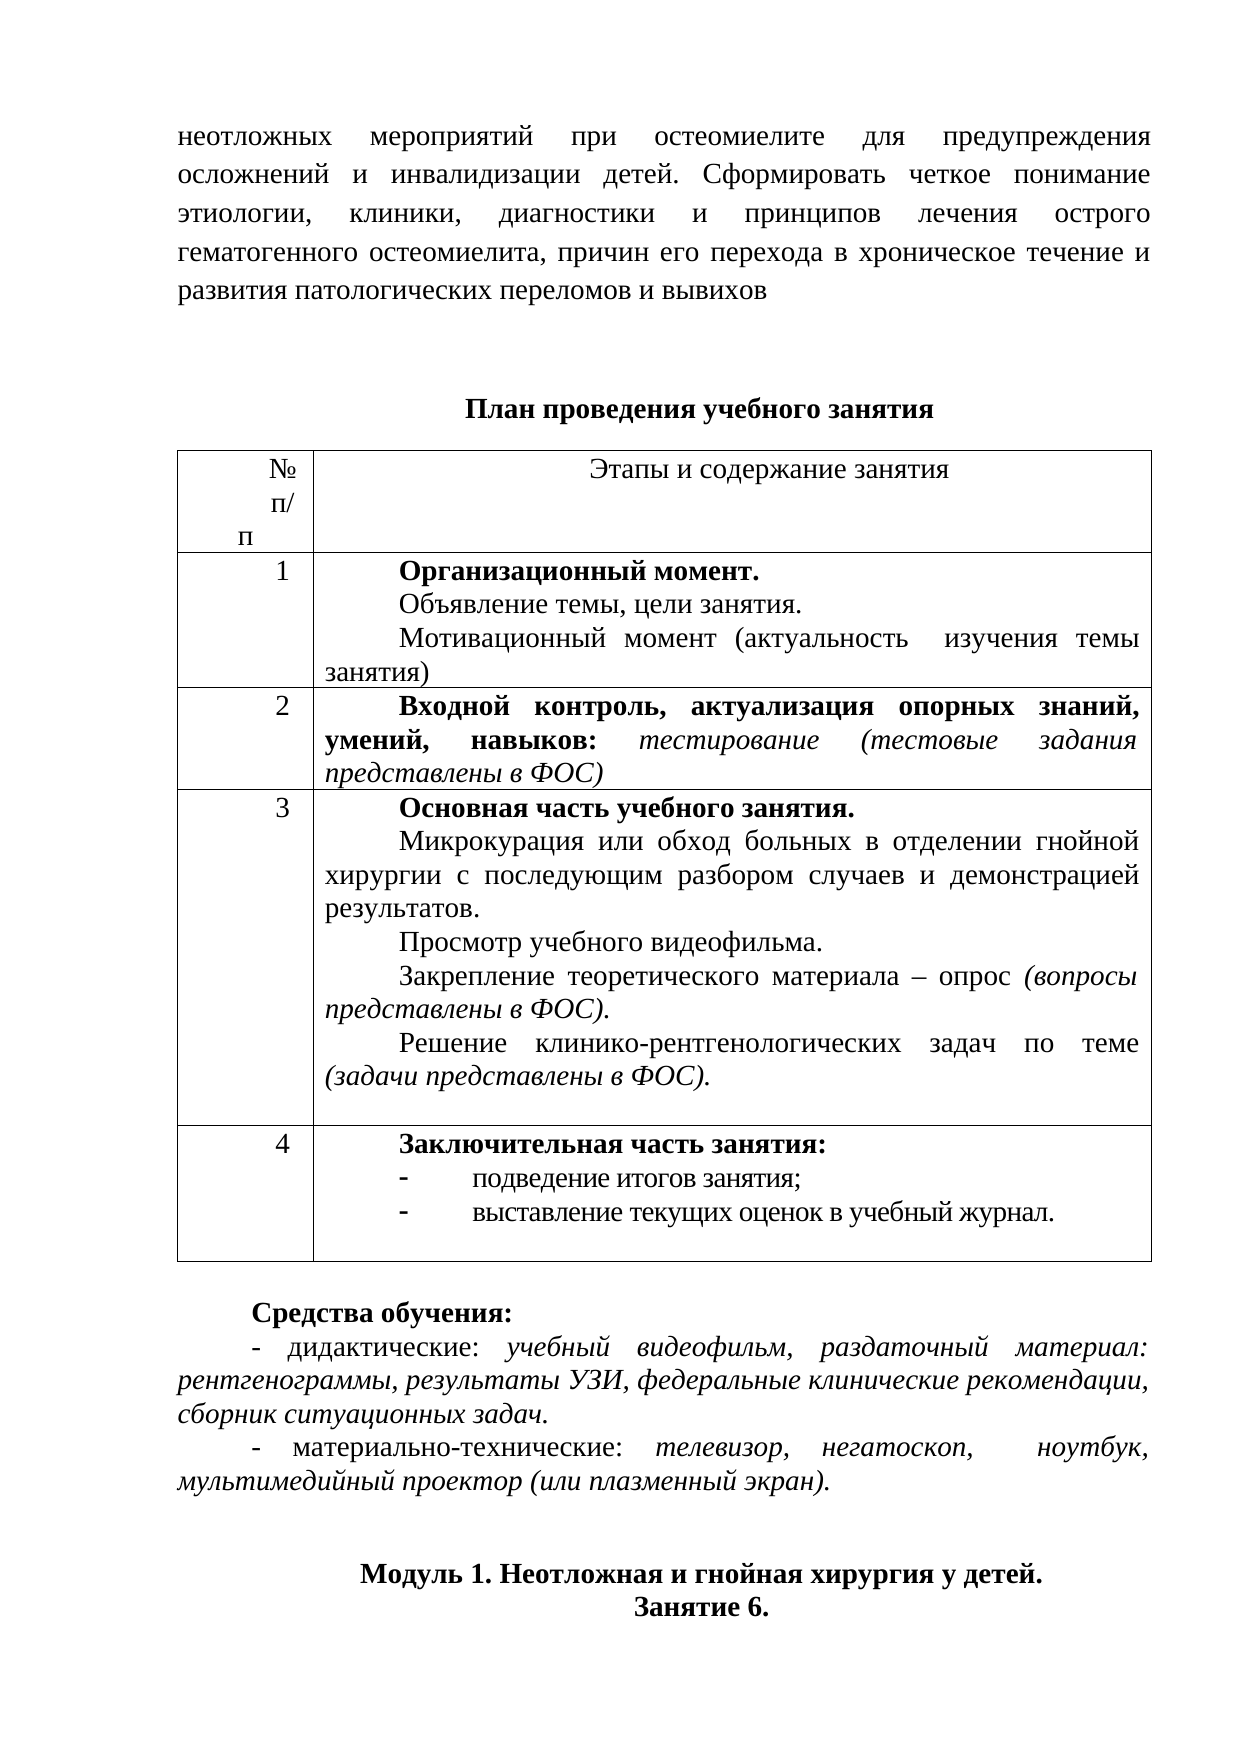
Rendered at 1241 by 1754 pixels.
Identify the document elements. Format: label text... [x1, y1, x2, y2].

text Занятие 6. [177, 1589, 1152, 1623]
table_cell Входной контроль, актуализация опорных знаний, умений, навыков: тестирование (тестовые задания представлены в ФОС) [314, 688, 1151, 789]
text Модуль 1. Неотложная и гнойная хирургия у детей. [177, 1556, 1152, 1589]
table_cell 4 [178, 1126, 313, 1261]
table_cell 2 [178, 688, 313, 789]
text Средства обучения: [177, 1295, 1152, 1329]
table_header № п/п [178, 451, 313, 552]
text - дидактические: учебный видеофильм, раздаточный материал: рентгенограммы, результаты УЗИ, федеральные клинические рекомендации, сборник ситуационных задач. [177, 1329, 1152, 1429]
text План проведения учебного занятия [177, 391, 1152, 424]
table_cell Основная часть учебного занятия. Микрокурация или обход больных в отделении гнойной хирургии с последующим разбором случаев и демонстрацией результатов. Просмотр учебного видеофильма. Закрепление теоретического материала – опрос (вопросы представлены в ФОС). Решение клинико-рентгенологических задач по теме (задачи представлены в ФОС). [314, 790, 1151, 1125]
table_cell Организационный момент. Объявление темы, цели занятия. Мотивационный момент (актуальность изучения темы занятия) [314, 553, 1151, 687]
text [177, 118, 1152, 306]
table_cell Заключительная часть занятия: подведение итогов занятия; выставление текущих оценок в учебный журнал. [314, 1126, 1151, 1261]
table_header Этапы и содержание занятия [314, 451, 1151, 552]
text - материально-технические: телевизор, негатоскоп, ноутбук, мультимедийный проектор (или плазменный экран). [177, 1429, 1152, 1497]
table_cell 1 [178, 553, 313, 687]
table_cell 3 [178, 790, 313, 1125]
